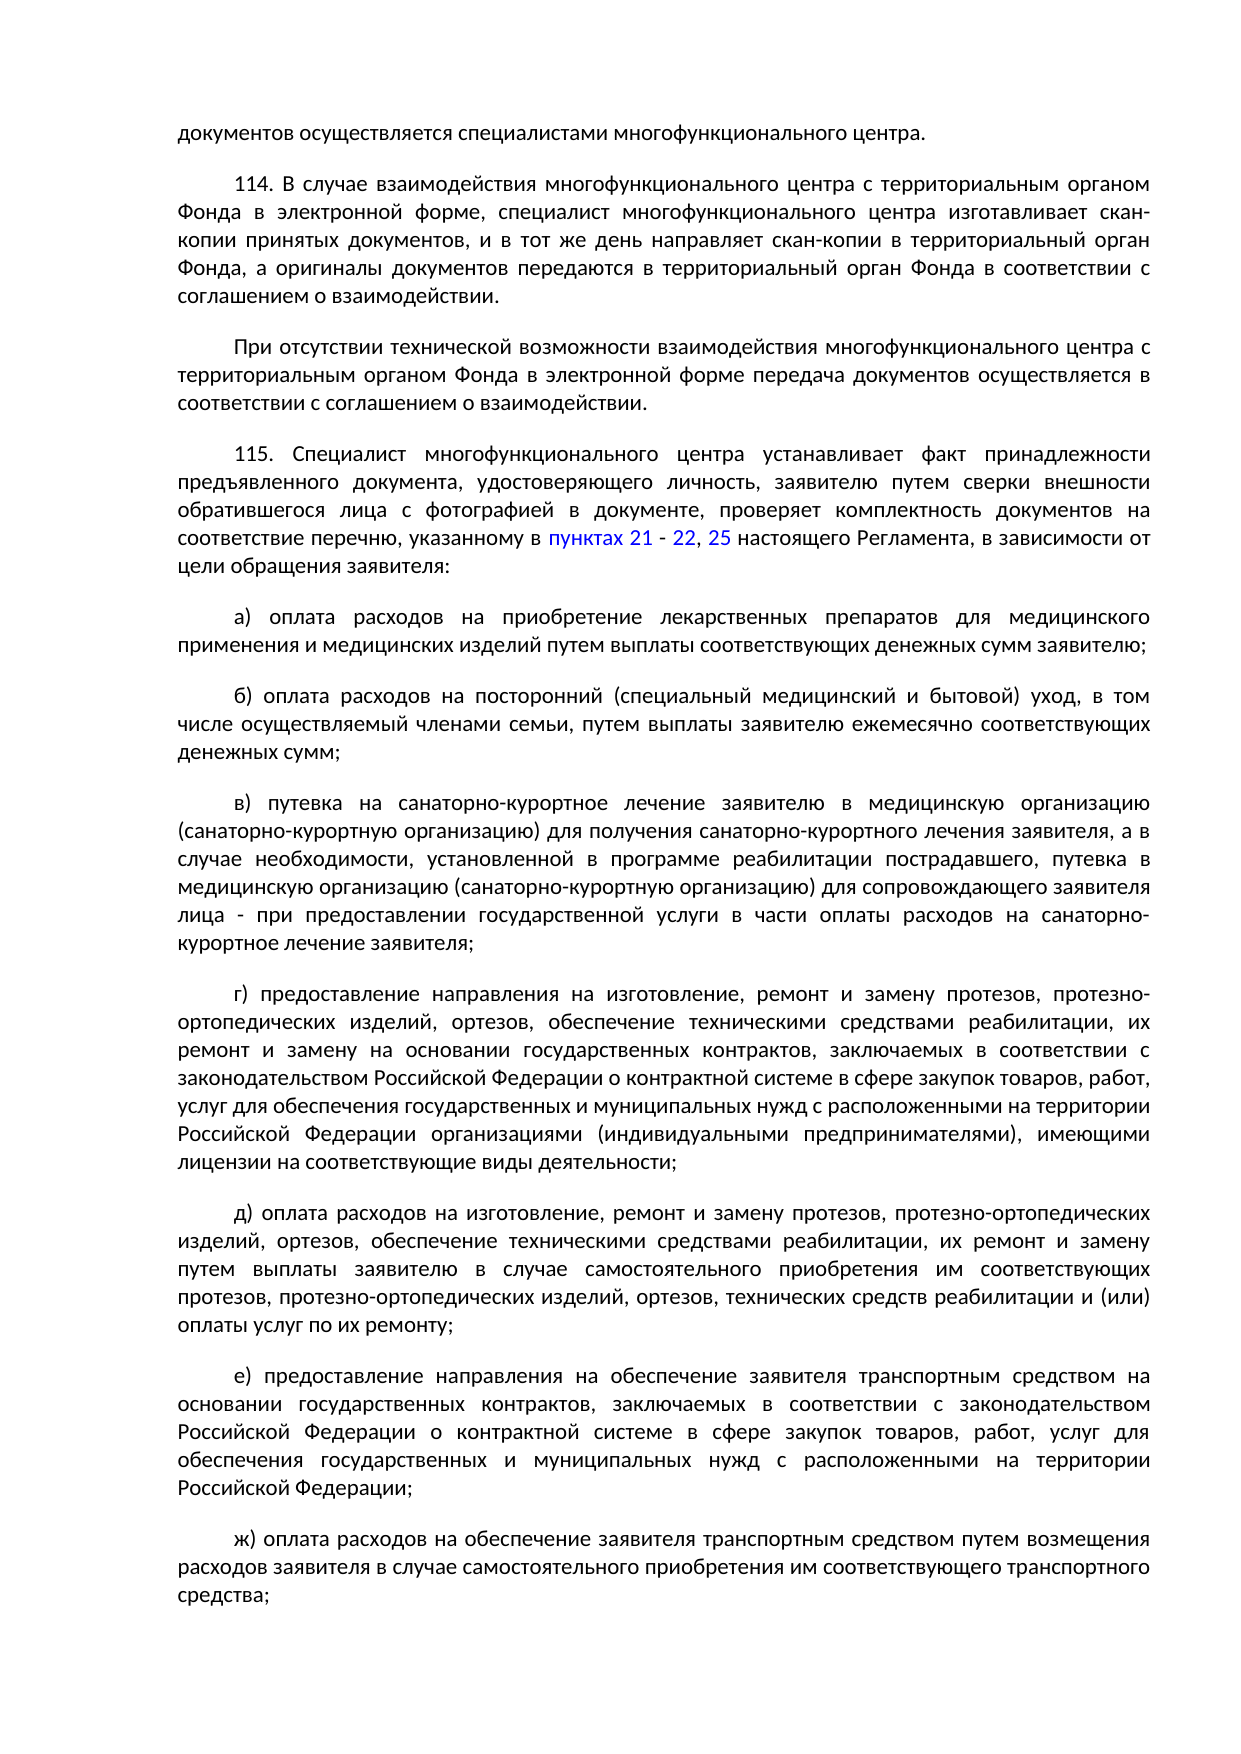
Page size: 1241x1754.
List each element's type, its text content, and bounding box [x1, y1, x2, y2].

text д) оплата расходов на изготовление, ремонт и замену протезов, протезно-ортопедических изделий, ортезов, обеспечение техническими средствами реабилитации, их ремонт и замену путем выплаты заявителю в случае самостоятельного приобретения им соответствующих протезов, протезно-ортопедических изделий, ортезов, технических средств реабилитации и (или) оплаты услуг по их ремонту; [177, 1198, 1152, 1338]
text ж) оплата расходов на обеспечение заявителя транспортным средством путем возмещения расходов заявителя в случае самостоятельного приобретения им соответствующего транспортного средства; [177, 1524, 1152, 1608]
text а) оплата расходов на приобретение лекарственных препаратов для медицинского применения и медицинских изделий путем выплаты соответствующих денежных сумм заявителю; [177, 602, 1152, 658]
text е) предоставление направления на обеспечение заявителя транспортным средством на основании государственных контрактов, заключаемых в соответствии с законодательством Российской Федерации о контрактной системе в сфере закупок товаров, работ, услуг для обеспечения государственных и муниципальных нужд с расположенными на территории Российской Федерации; [177, 1361, 1152, 1501]
text в) путевка на санаторно-курортное лечение заявителю в медицинскую организацию (санаторно-курортную организацию) для получения санаторно-курортного лечения заявителя, а в случае необходимости, установленной в программе реабилитации пострадавшего, путевка в медицинскую организацию (санаторно-курортную организацию) для сопровождающего заявителя лица - при предоставлении государственной услуги в части оплаты расходов на санаторно-курортное лечение заявителя; [177, 788, 1152, 956]
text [177, 118, 1152, 146]
text г) предоставление направления на изготовление, ремонт и замену протезов, протезно-ортопедических изделий, ортезов, обеспечение техническими средствами реабилитации, их ремонт и замену на основании государственных контрактов, заключаемых в соответствии с законодательством Российской Федерации о контрактной системе в сфере закупок товаров, работ, услуг для обеспечения государственных и муниципальных нужд с расположенными на территории Российской Федерации организациями (индивидуальными предпринимателями), имеющими лицензии на соответствующие виды деятельности; [177, 979, 1152, 1175]
text При отсутствии технической возможности взаимодействия многофункционального центра с территориальным органом Фонда в электронной форме передача документов осуществляется в соответствии с соглашением о взаимодействии. [177, 332, 1152, 416]
text 115. Специалист многофункционального центра устанавливает факт принадлежности предъявленного документа, удостоверяющего личность, заявителю путем сверки внешности обратившегося лица с фотографией в документе, проверяет комплектность документов на соответствие перечню, указанному в пунктах 21 - 22, 25 настоящего Регламента, в зависимости от цели обращения заявителя: [177, 439, 1152, 579]
text б) оплата расходов на посторонний (специальный медицинский и бытовой) уход, в том числе осуществляемый членами семьи, путем выплаты заявителю ежемесячно соответствующих денежных сумм; [177, 681, 1152, 765]
text 114. В случае взаимодействия многофункционального центра с территориальным органом Фонда в электронной форме, специалист многофункционального центра изготавливает скан-копии принятых документов, и в тот же день направляет скан-копии в территориальный орган Фонда, а оригиналы документов передаются в территориальный орган Фонда в соответствии с соглашением о взаимодействии. [177, 169, 1152, 309]
